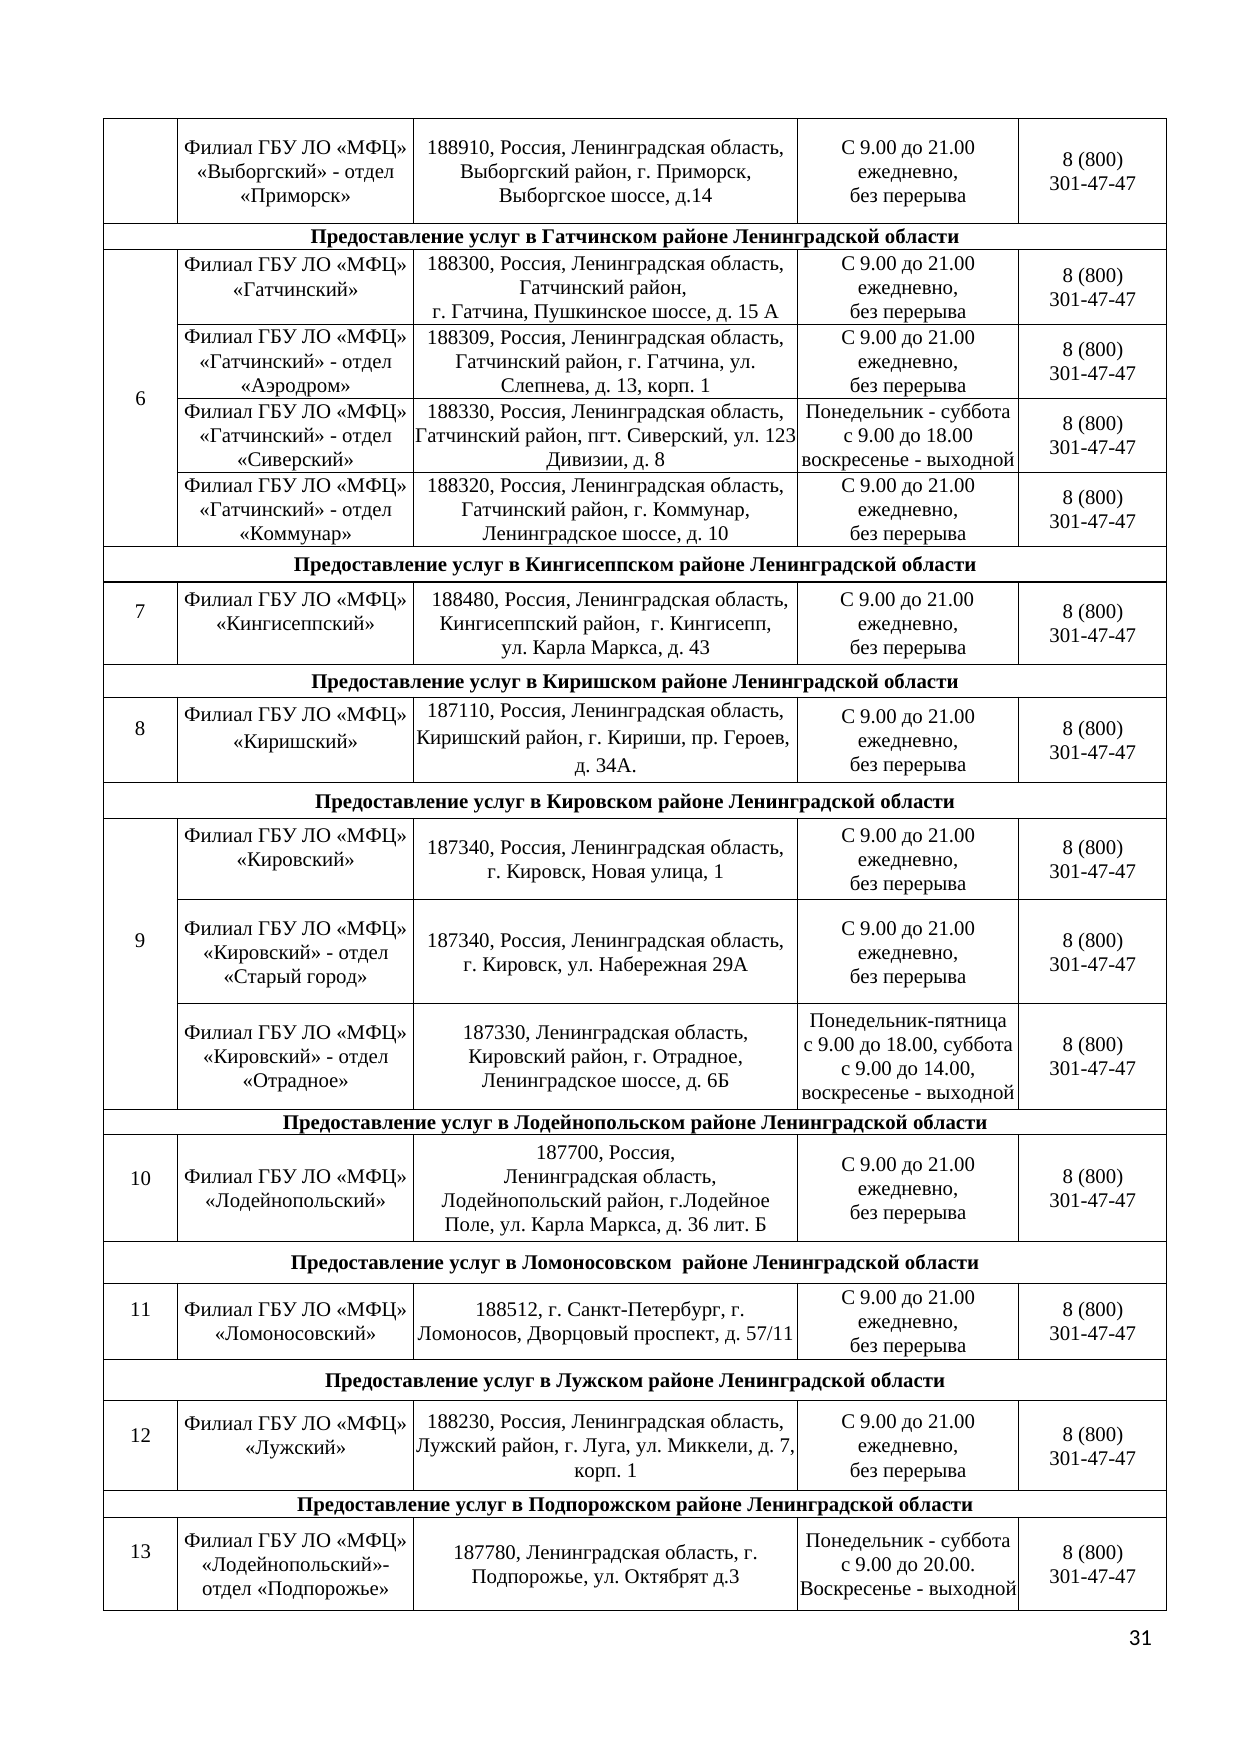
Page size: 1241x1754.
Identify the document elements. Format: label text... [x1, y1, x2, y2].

table_cell С 9.00 до 21.00 ежедневно, без перерыва [798, 1135, 1018, 1241]
table_cell 8 (800) 301-47-47 [1019, 698, 1166, 782]
table_cell Филиал ГБУ ЛО «МФЦ» «Кингисеппский» [178, 583, 413, 664]
table_cell 8 (800) 301-47-47 [1019, 819, 1166, 899]
table_cell 188480, Россия, Ленинградская область, Кингисеппский район, г. Кингисепп, ул. Карла Маркса, д. 43 [414, 583, 797, 664]
table_cell 11 [104, 1284, 177, 1359]
table_cell 8 (800) 301-47-47 [1019, 473, 1166, 546]
table_cell Филиал ГБУ ЛО «МФЦ» «Гатчинский» - отдел «Сиверский» [178, 399, 413, 472]
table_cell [798, 119, 1018, 222]
table_cell 8 (800) 301-47-47 [1019, 1518, 1166, 1610]
table_cell С 9.00 до 21.00 ежедневно, без перерыва [798, 325, 1018, 397]
table_cell Филиал ГБУ ЛО «МФЦ» «Ломоносовский» [178, 1284, 413, 1359]
table_cell 8 (800) 301-47-47 [1019, 900, 1166, 1003]
table_cell Филиал ГБУ ЛО «МФЦ» «Гатчинский» - отдел «Коммунар» [178, 473, 413, 546]
table_cell Понедельник - суббота с 9.00 до 20.00. Воскресенье - выходной [798, 1518, 1018, 1610]
table_cell Предоставление услуг в Кингисеппском районе Ленинградской области [104, 547, 1166, 581]
table_cell 8 (800) 301-47-47 [1019, 1401, 1166, 1490]
table_cell 187340, Россия, Ленинградская область, г. Кировск, Новая улица, 1 [414, 819, 797, 899]
table_cell 10 [104, 1135, 177, 1241]
table_cell Предоставление услуг в Кировском районе Ленинградской области [104, 783, 1166, 818]
table_cell 6 [104, 250, 177, 546]
table_cell Предоставление услуг в Лодейнопольском районе Ленинградской области [104, 1110, 1166, 1134]
table_cell Предоставление услуг в Лужском районе Ленинградской области [104, 1360, 1166, 1400]
table_cell 12 [104, 1401, 177, 1490]
table_cell 188910, Россия, Ленинградская область, Выборгский район, г. Приморск, Выборгское шоссе, д.14 [414, 119, 797, 222]
table_cell Филиал ГБУ ЛО «МФЦ» «Гатчинский» [178, 250, 413, 323]
table_cell Филиал ГБУ ЛО «МФЦ» «Лодейнопольский» [178, 1135, 413, 1241]
table_cell 8 (800) 301-47-47 [1019, 119, 1166, 222]
table_cell С 9.00 до 21.00 ежедневно, без перерыва [798, 1284, 1018, 1359]
table_cell Понедельник - суббота с 9.00 до 18.00 воскресенье - выходной [798, 399, 1018, 472]
table_cell Филиал ГБУ ЛО «МФЦ» «Кировский» - отдел «Отрадное» [178, 1004, 413, 1108]
table_cell 187700, Россия, Ленинградская область, Лодейнопольский район, г.Лодейное Поле, ул. Карла Маркса, д. 36 лит. Б [414, 1135, 797, 1241]
table_cell Филиал ГБУ ЛО «МФЦ» «Лужский» [178, 1401, 413, 1490]
table_cell С 9.00 до 21.00 ежедневно, без перерыва [798, 583, 1018, 664]
table_cell 13 [104, 1518, 177, 1610]
table_cell Предоставление услуг в Подпорожском районе Ленинградской области [104, 1491, 1166, 1517]
table_cell 8 (800) 301-47-47 [1019, 250, 1166, 323]
table_cell 187780, Ленинградская область, г. Подпорожье, ул. Октябрят д.3 [414, 1518, 797, 1610]
table_cell 8 [104, 698, 177, 782]
table_cell 188230, Россия, Ленинградская область, Лужский район, г. Луга, ул. Миккели, д. 7, корп. 1 [414, 1401, 797, 1490]
table_cell С 9.00 до 21.00 ежедневно, без перерыва [798, 250, 1018, 323]
table_cell Филиал ГБУ ЛО «МФЦ» «Гатчинский» - отдел «Аэродром» [178, 325, 413, 397]
table_cell Предоставление услуг в Ломоносовском районе Ленинградской области [104, 1242, 1166, 1282]
table_cell С 9.00 до 21.00 ежедневно, без перерыва [798, 1401, 1018, 1490]
table_cell 8 (800) 301-47-47 [1019, 1284, 1166, 1359]
table_cell Филиал ГБУ ЛО «МФЦ» «Кировский» [178, 819, 413, 899]
table_cell 8 (800) 301-47-47 [1019, 399, 1166, 472]
table_cell 187330, Ленинградская область, Кировский район, г. Отрадное, Ленинградское шоссе, д. 6Б [414, 1004, 797, 1108]
table_cell Филиал ГБУ ЛО «МФЦ» «Лодейнопольский»-отдел «Подпорожье» [178, 1518, 413, 1610]
table_cell Филиал ГБУ ЛО «МФЦ» «Киришский» [178, 698, 413, 782]
table_cell Филиал ГБУ ЛО «МФЦ» «Кировский» - отдел «Старый город» [178, 900, 413, 1003]
table_cell С 9.00 до 21.00 ежедневно, без перерыва [798, 900, 1018, 1003]
table_cell С 9.00 до 21.00 ежедневно, без перерыва [798, 473, 1018, 546]
table_cell 188512, г. Санкт-Петербург, г. Ломоносов, Дворцовый проспект, д. 57/11 [414, 1284, 797, 1359]
table_cell 187110, Россия, Ленинградская область, Киришский район, г. Кириши, пр. Героев, д. 34А. [414, 698, 797, 782]
table_cell С 9.00 до 21.00 ежедневно, без перерыва [798, 698, 1018, 782]
table_cell 8 (800) 301-47-47 [1019, 1004, 1166, 1108]
table_cell 187340, Россия, Ленинградская область, г. Кировск, ул. Набережная 29А [414, 900, 797, 1003]
table_cell 7 [104, 583, 177, 664]
table_cell 8 (800) 301-47-47 [1019, 325, 1166, 397]
table_cell 9 [104, 819, 177, 1108]
table_cell Предоставление услуг в Гатчинском районе Ленинградской области [104, 224, 1166, 249]
table_cell Понедельник-пятница с 9.00 до 18.00, суббота с 9.00 до 14.00, воскресенье - выходной [798, 1004, 1018, 1108]
table_cell 8 (800) 301-47-47 [1019, 1135, 1166, 1241]
table_cell 8 (800) 301-47-47 [1019, 583, 1166, 664]
table_cell Филиал ГБУ ЛО «МФЦ» «Выборгский» - отдел «Приморск» [178, 119, 413, 222]
table_cell С 9.00 до 21.00 ежедневно, без перерыва [798, 819, 1018, 899]
table_cell Предоставление услуг в Киришском районе Ленинградской области [104, 665, 1166, 697]
